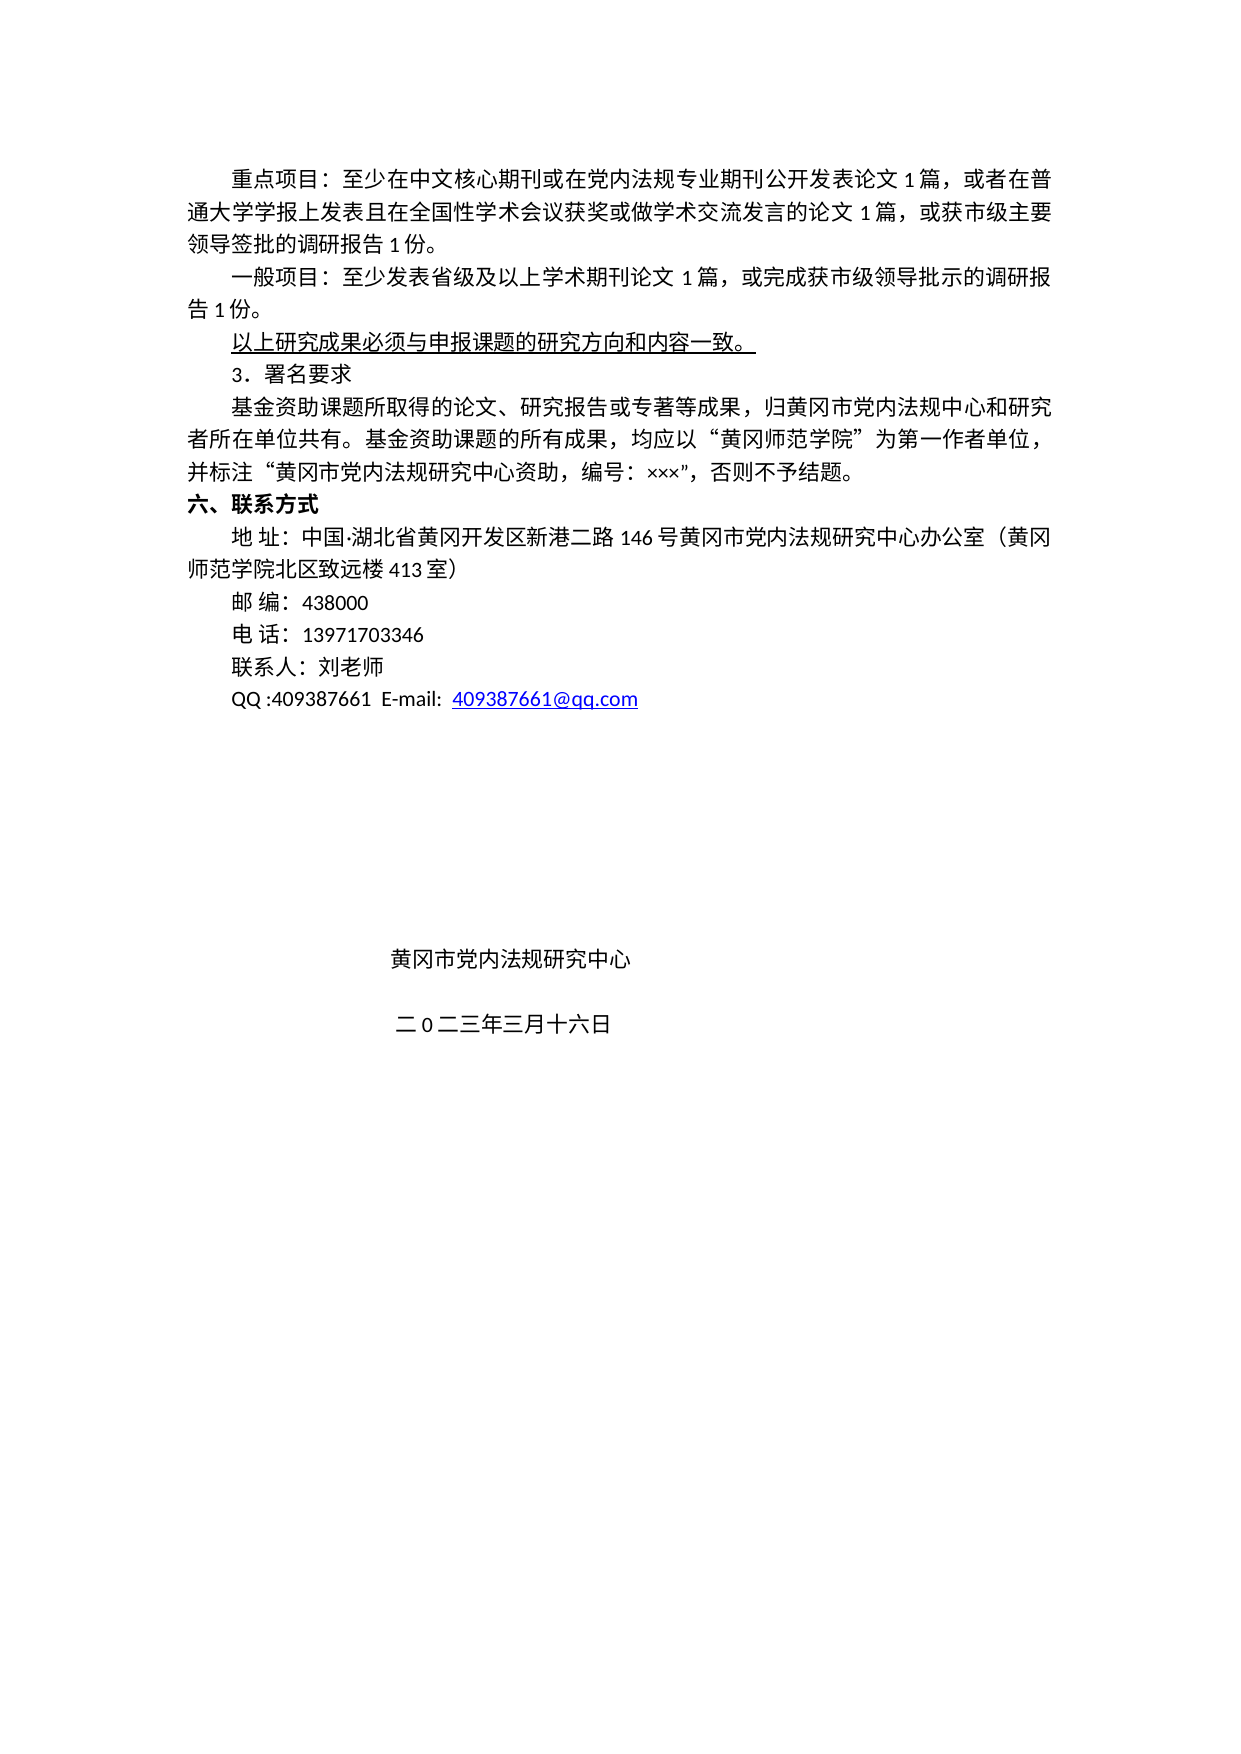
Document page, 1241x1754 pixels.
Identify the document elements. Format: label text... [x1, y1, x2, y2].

text 地 址：中国·湖北省黄冈开发区新港二路146号黄冈市党内法规研究中心办公室（黄冈师范学院北区致远楼413室） [187, 519, 1053, 584]
text 二0二三年三月十六日 [187, 1007, 1053, 1039]
text 联系人：刘老师 [187, 649, 1053, 682]
text 重点项目：至少在中文核心期刊或在党内法规专业期刊公开发表论文1篇，或者在普通大学学报上发表且在全国性学术会议获奖或做学术交流发言的论文1篇，或获市级主要领导签批的调研报告1份。 [187, 162, 1053, 259]
text 黄冈市党内法规研究中心 [187, 942, 1053, 974]
text 以上研究成果必须与申报课题的研究方向和内容一致。 [187, 324, 1053, 357]
text 一般项目：至少发表省级及以上学术期刊论文1篇，或完成获市级领导批示的调研报告1份。 [187, 259, 1053, 324]
text 邮 编：438000 [187, 584, 1053, 617]
text 3．署名要求 [187, 357, 1053, 389]
text 基金资助课题所取得的论文、研究报告或专著等成果，归黄冈市党内法规中心和研究者所在单位共有。基金资助课题的所有成果，均应以“黄冈师范学院”为第一作者单位，并标注“黄冈市党内法规研究中心资助，编号：×××”，否则不予结题。 [187, 389, 1053, 487]
text QQ :409387661 E-mail: 409387661@qq.com [187, 682, 1053, 714]
text 电 话：13971703346 [187, 617, 1053, 649]
text 六、联系方式 [187, 487, 1053, 519]
